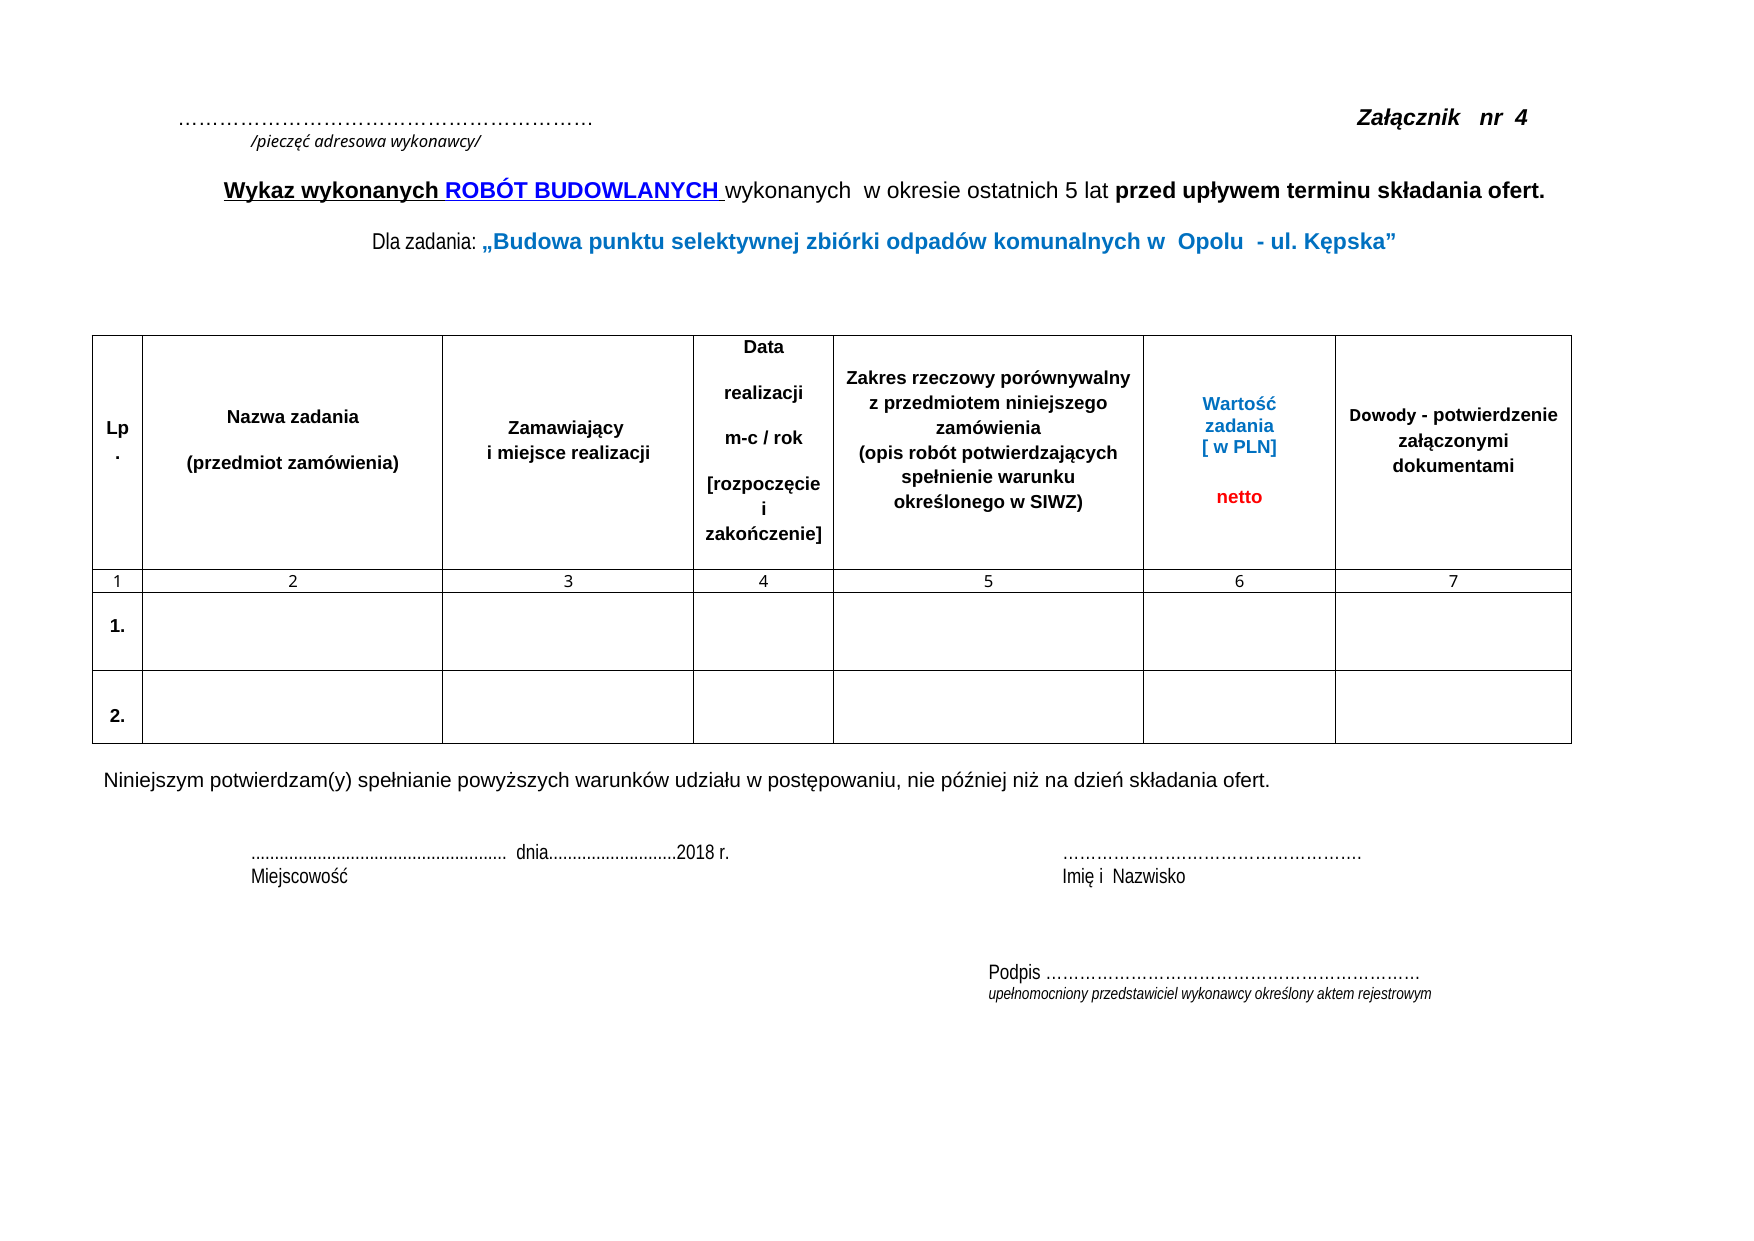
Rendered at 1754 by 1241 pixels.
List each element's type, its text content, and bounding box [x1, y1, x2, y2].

text upełnomocniony przedstawiciel wykonawcy określony aktem rejestrowym [103, 983, 1665, 1003]
table_cell [1336, 593, 1571, 670]
text Miejscowość Imię i Nazwisko [103, 864, 1665, 888]
table_cell [694, 593, 833, 670]
table_header Wartość zadania [ w PLN] netto [1144, 336, 1335, 568]
table_cell 1. [93, 593, 142, 670]
table_cell [143, 671, 442, 742]
table_header Nazwa zadania (przedmiot zamówienia) [143, 336, 442, 568]
table_cell [834, 671, 1143, 742]
table_cell 3 [443, 570, 693, 592]
text Podpis ………………………………………………………… [103, 959, 1665, 983]
table_cell 5 [834, 570, 1143, 592]
table_cell [443, 671, 693, 742]
table_header Zakres rzeczowy porównywalny z przedmiotem niniejszego zamówienia (opis robót potwierdzających spełnienie warunku określonego w SIWZ) [834, 336, 1143, 568]
text /pieczęć adresowa wykonawcy/ [103, 130, 1665, 152]
text ...................................................... dnia...........................2018 r. ………………….…………………………. [103, 840, 1665, 864]
text Niniejszym potwierdzam(y) spełnianie powyższych warunków udziału w postępowaniu, nie później niż na dzień składania ofert. [103, 767, 1665, 791]
table_cell 6 [1144, 570, 1335, 592]
table_cell 2 [143, 570, 442, 592]
text Dla zadania: „Budowa punktu selektywnej zbiórki odpadów komunalnych w Opolu - ul. Kępska” [103, 228, 1665, 254]
table_cell [143, 593, 442, 670]
table_cell [443, 593, 693, 670]
table_cell 4 [694, 570, 833, 592]
table_cell [1144, 671, 1335, 742]
table_cell 1 [93, 570, 142, 592]
table_cell [1144, 593, 1335, 670]
table_header Data realizacji m-c / rok [rozpoczęcie i zakończenie] [694, 336, 833, 568]
table_cell [1336, 671, 1571, 742]
text …………………………………………………… Załącznik nr 4 [103, 103, 1665, 130]
table_cell 7 [1336, 570, 1571, 592]
table_header Dowody - potwierdzenie załączonymi dokumentami [1336, 336, 1571, 568]
table_cell [694, 671, 833, 742]
table_header Zamawiający i miejsce realizacji [443, 336, 693, 568]
text Wykaz wykonanych ROBÓT BUDOWLANYCH wykonanych w okresie ostatnich 5 lat przed upływem terminu składania ofert. [103, 177, 1665, 203]
table_header Lp. [93, 336, 142, 568]
table_cell [834, 593, 1143, 670]
table_cell 2. [93, 671, 142, 742]
